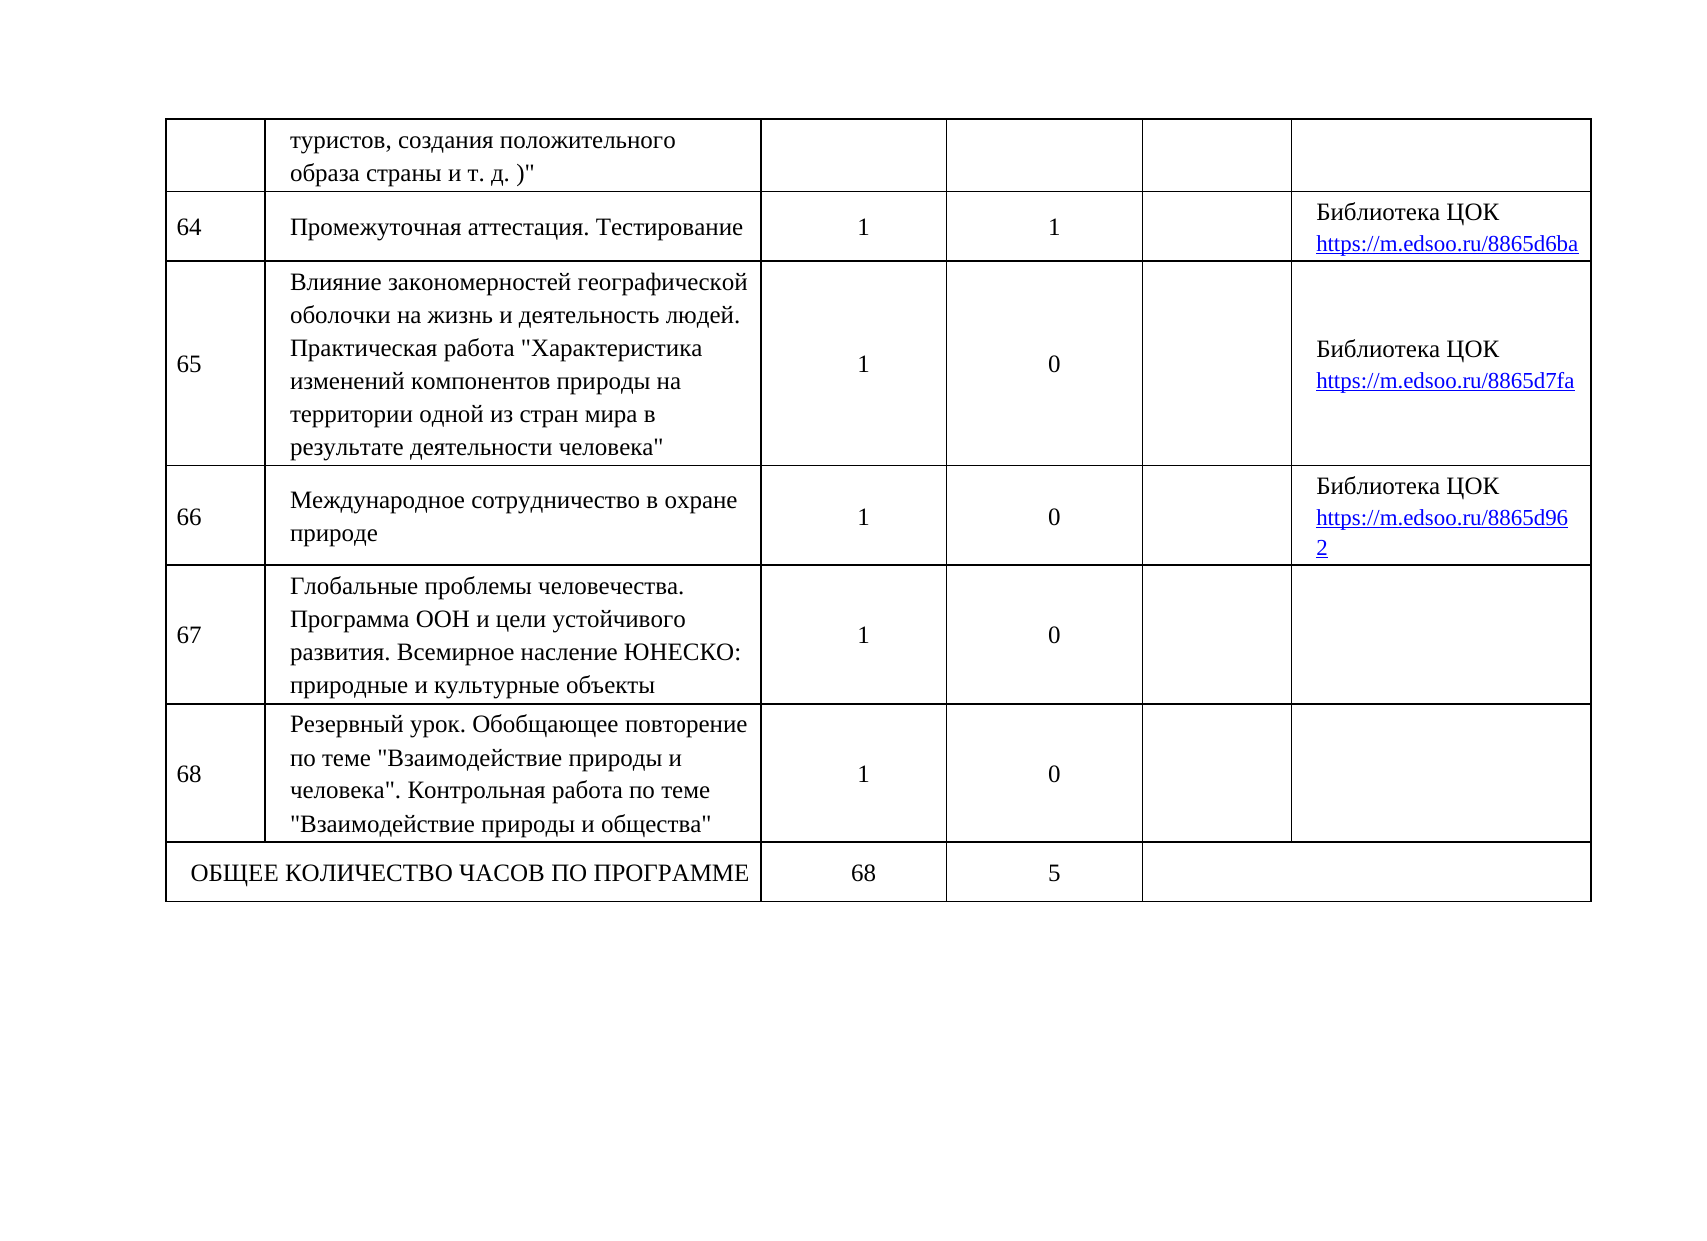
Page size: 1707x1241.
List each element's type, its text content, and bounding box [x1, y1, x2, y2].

table_cell 1 [762, 705, 946, 841]
table_cell 65 [167, 262, 264, 464]
table_cell 64 [167, 192, 264, 260]
table_cell 0 [947, 120, 1142, 191]
table_cell 1 [947, 192, 1142, 260]
table_cell [1292, 566, 1590, 703]
table_cell [1143, 566, 1291, 703]
table_cell [1143, 466, 1291, 564]
table_cell Влияние закономерностей географической оболочки на жизнь и деятельность людей. Практическая работа "Характеристика изменений компонентов природы на территории одной из стран мира в результате деятельности человека" [266, 262, 760, 464]
table_cell 0 [947, 705, 1142, 841]
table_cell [1292, 120, 1590, 191]
table_cell Библиотека ЦОК https://m.edsoo.ru/8865d7fa [1292, 262, 1590, 464]
table_cell ОБЩЕЕ КОЛИЧЕСТВО ЧАСОВ ПО ПРОГРАММЕ [167, 843, 760, 901]
table_cell Библиотека ЦОК https://m.edsoo.ru/8865d6ba [1292, 192, 1590, 260]
table_cell 0 [947, 466, 1142, 564]
table_cell 67 [167, 566, 264, 703]
table_cell 0 [947, 262, 1142, 464]
table_cell [1143, 262, 1291, 464]
table_cell Резервный урок. Обобщающее повторение по теме "Взаимодействие природы и человека". Контрольная работа по теме "Взаимодействие природы и общества" [266, 705, 760, 841]
table_cell 1 [762, 262, 946, 464]
table_cell [1143, 120, 1291, 191]
table_cell 0 [947, 566, 1142, 703]
table_cell [1143, 705, 1291, 841]
table_cell 66 [167, 466, 264, 564]
table_cell [1143, 192, 1291, 260]
table_cell 1 [762, 566, 946, 703]
table_cell 1 [762, 120, 946, 191]
table_cell 1 [762, 466, 946, 564]
table_cell Международное сотрудничество в охране природе [266, 466, 760, 564]
table_cell [1292, 705, 1590, 841]
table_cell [266, 120, 760, 191]
table_cell 68 [762, 843, 946, 901]
table_cell 63 [167, 120, 264, 191]
table_cell Библиотека ЦОК https://m.edsoo.ru/8865d962 [1292, 466, 1590, 564]
table_cell Промежуточная аттестация. Тестирование [266, 192, 760, 260]
table_cell Глобальные проблемы человечества. Программа ООН и цели устойчивого развития. Всемирное насление ЮНЕСКО: природные и культурные объекты [266, 566, 760, 703]
table_cell 68 [167, 705, 264, 841]
table_cell [1143, 843, 1590, 901]
table_cell 5 [947, 843, 1142, 901]
table_cell 1 [762, 192, 946, 260]
